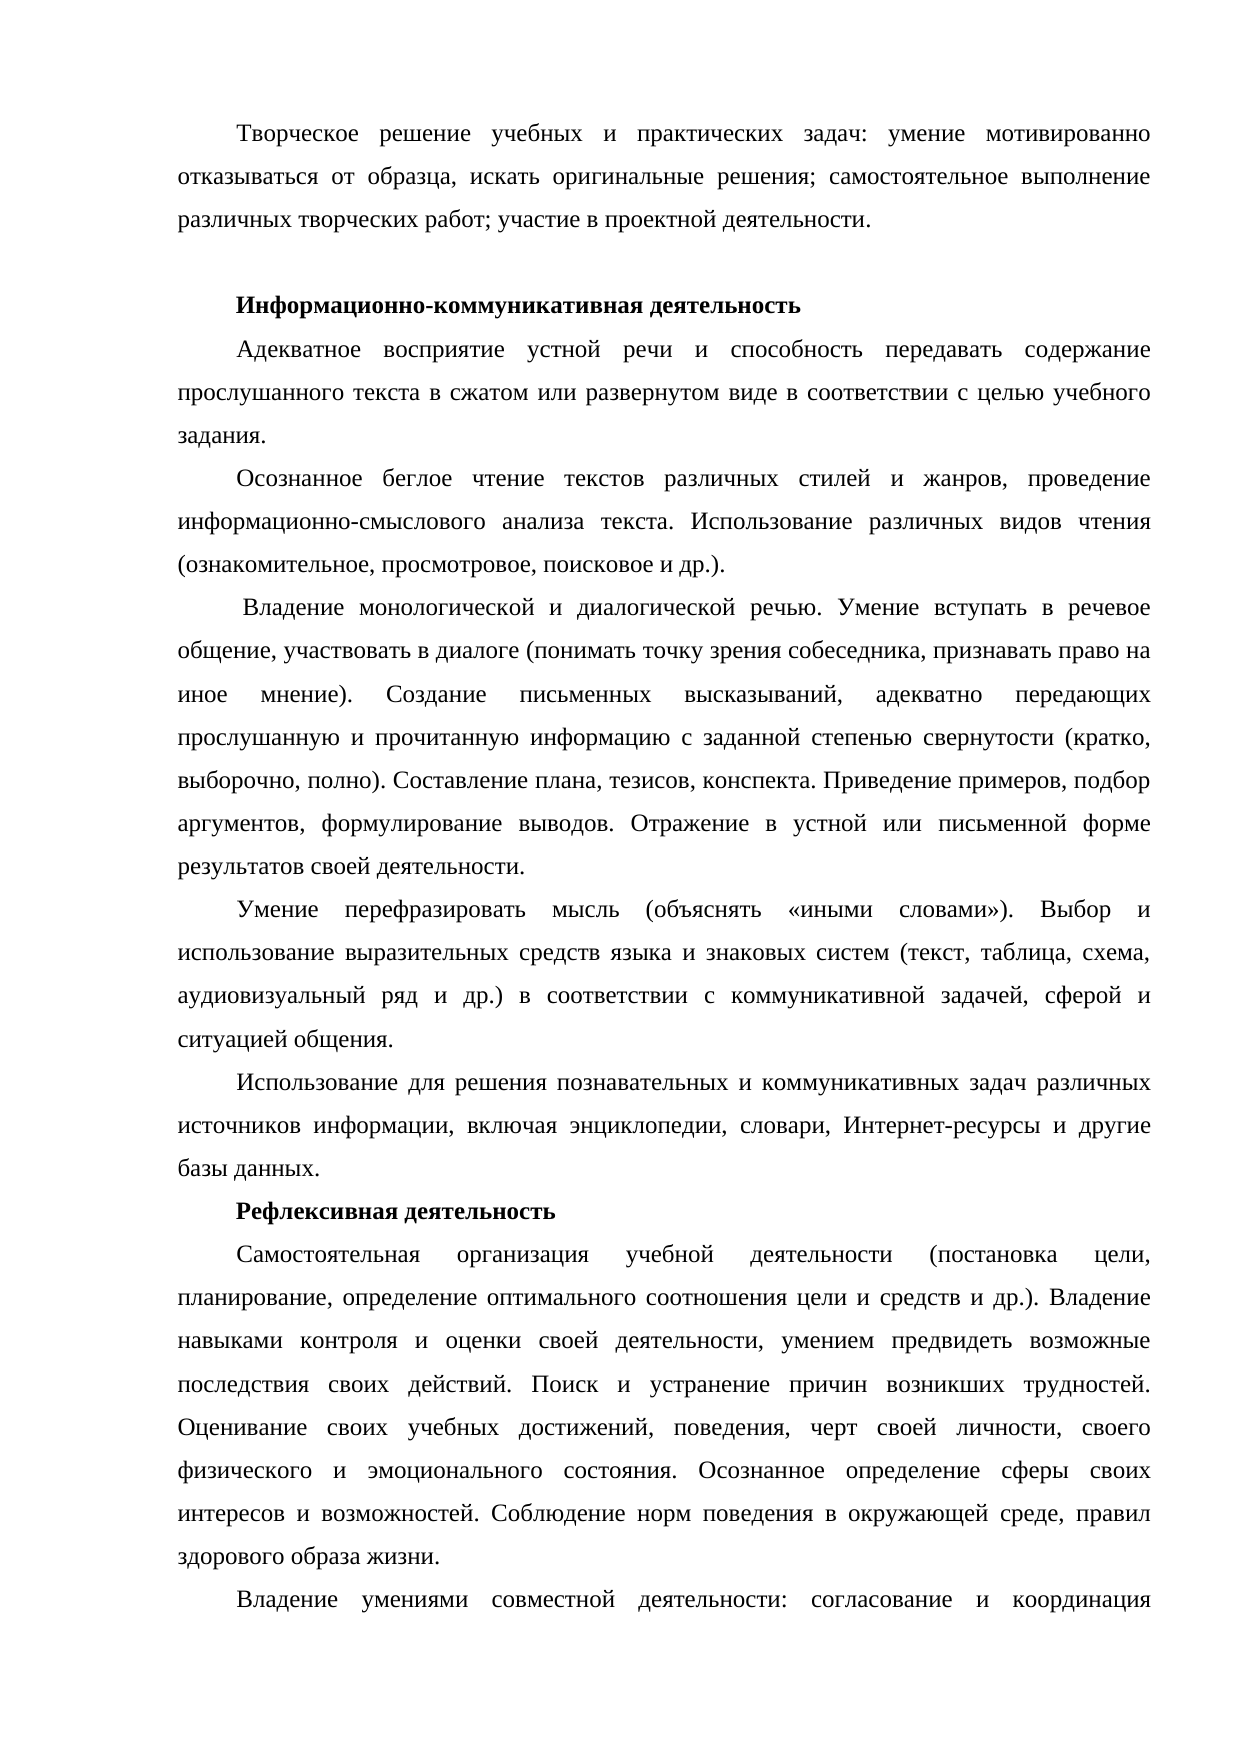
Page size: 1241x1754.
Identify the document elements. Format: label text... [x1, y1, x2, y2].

text Информационно-коммуникативная деятельность [236, 291, 1152, 319]
text Использование для решения познавательных и коммуникативных задач различных источников информации, включая энциклопедии, словари, Интернет-ресурсы и другие базы данных. [177, 1067, 1152, 1182]
text Владение монологической и диалогической речью. Умение вступать в речевое общение, участвовать в диалоге (понимать точку зрения собеседника, признавать право на иное мнение). Создание письменных высказываний, адекватно передающих прослушанную и прочитанную информацию с заданной степенью свернутости (кратко, выборочно, полно). Составление плана, тезисов, конспекта. Приведение примеров, подбор аргументов, формулирование выводов. Отражение в устной или письменной форме результатов своей деятельности. [177, 592, 1152, 880]
text Умение перефразировать мысль (объяснять «иными словами»). Выбор и использование выразительных средств языка и знаковых систем (текст, таблица, схема, аудиовизуальный ряд и др.) в соответствии с коммуникативной задачей, сферой и ситуацией общения. [177, 894, 1152, 1052]
text Самостоятельная организация учебной деятельности (постановка цели, планирование, определение оптимального соотношения цели и средств и др.). Владение навыками контроля и оценки своей деятельности, умением предвидеть возможные последствия своих действий. Поиск и устранение причин возникших трудностей. Оценивание своих учебных достижений, поведения, черт своей личности, своего физического и эмоционального состояния. Осознанное определение сферы своих интересов и возможностей. Соблюдение норм поведения в окружающей среде, правил здорового образа жизни. [177, 1239, 1152, 1570]
text Адекватное восприятие устной речи и способность передавать содержание прослушанного текста в сжатом или развернутом виде в соответствии с целью учебного задания. [177, 334, 1152, 449]
text Рефлексивная деятельность [236, 1196, 1152, 1225]
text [177, 1584, 1152, 1613]
text Творческое решение учебных и практических задач: умение мотивированно отказываться от образца, искать оригинальные решения; самостоятельное выполнение различных творческих работ; участие в проектной деятельности. [177, 118, 1152, 233]
text Осознанное беглое чтение текстов различных стилей и жанров, проведение информационно-смыслового анализа текста. Использование различных видов чтения (ознакомительное, просмотровое, поисковое и др.). [177, 463, 1152, 578]
